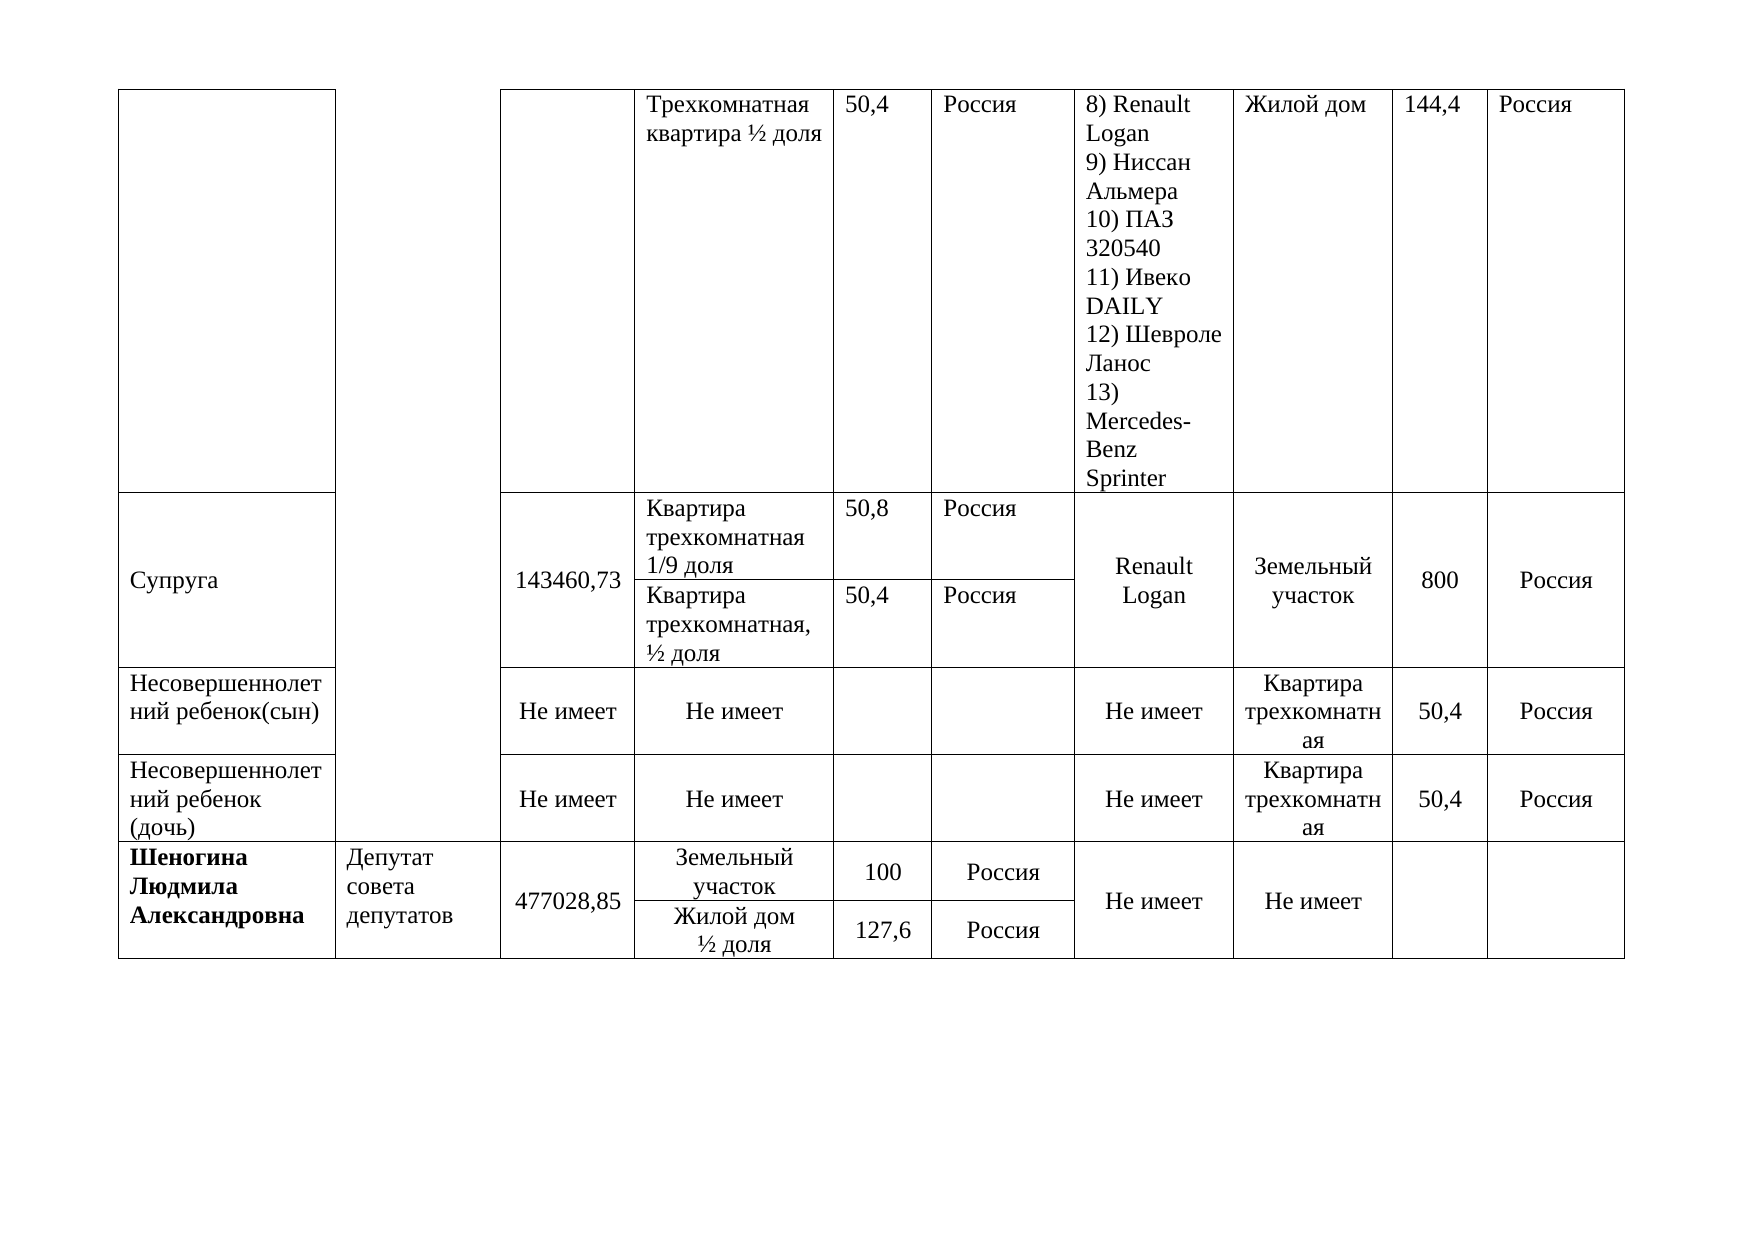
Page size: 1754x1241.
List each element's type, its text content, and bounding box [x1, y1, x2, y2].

table_cell Не имеет [501, 668, 634, 754]
table_cell Квартира трехкомнатная [1234, 755, 1392, 841]
table_cell 50,8 [834, 493, 931, 579]
table_cell Не имеет [1075, 842, 1233, 958]
table_cell Квартира трехкомнатная 1/9 доля [635, 493, 833, 579]
table_cell Не имеет [1075, 668, 1233, 754]
table_cell Шеногина Людмила Александровна [119, 842, 335, 958]
table_cell Несовершеннолетний ребенок (дочь) [119, 755, 335, 841]
table_cell Жилой дом ½ доля [635, 901, 833, 958]
table_cell Россия [932, 90, 1074, 492]
table_cell Renault Logan [1075, 493, 1233, 667]
table_cell 800 [1393, 493, 1487, 667]
table_cell Земельный участок [1234, 493, 1392, 667]
table_cell 477028,85 [501, 842, 634, 958]
table_cell Не имеет [1075, 755, 1233, 841]
table_cell Квартира трехкомнатная [1234, 668, 1392, 754]
table_cell 50,4 [1393, 668, 1487, 754]
table_cell 50,4 [834, 90, 931, 492]
table_cell Россия [932, 493, 1074, 579]
table_cell 127,6 [834, 901, 931, 958]
table_cell Несовершеннолетний ребенок(сын) [119, 668, 335, 754]
table_cell [1488, 842, 1624, 958]
table_cell 50,4 [1393, 755, 1487, 841]
table_cell 50,4 [834, 580, 931, 667]
table_cell Не имеет [635, 668, 833, 754]
table_cell Россия [932, 901, 1074, 958]
table_cell [834, 668, 931, 754]
table_cell Россия [1488, 668, 1624, 754]
table_cell Жилой дом [1234, 90, 1392, 492]
table_cell [932, 668, 1074, 754]
table_cell 100 [834, 842, 931, 900]
table_cell [1393, 842, 1487, 958]
table_cell 144,4 [1393, 90, 1487, 492]
table_cell Россия [1488, 90, 1624, 492]
table_cell 143460,73 [501, 493, 634, 667]
table_cell Земельный участок [635, 842, 833, 900]
table_cell Не имеет [1234, 842, 1392, 958]
table_cell [834, 755, 931, 841]
table_cell Супруга [119, 493, 335, 667]
table_cell Россия [932, 580, 1074, 667]
table_cell Не имеет [501, 755, 634, 841]
table_cell Россия [932, 842, 1074, 900]
table_cell [932, 755, 1074, 841]
table_cell Не имеет [635, 755, 833, 841]
table_cell Россия [1488, 493, 1624, 667]
table_cell Депутат совета депутатов [336, 842, 500, 958]
table_cell Россия [1488, 755, 1624, 841]
table_cell Квартира трехкомнатная, ½ доля [635, 580, 833, 667]
table_cell Трехкомнатная квартира ½ доля [635, 90, 833, 492]
